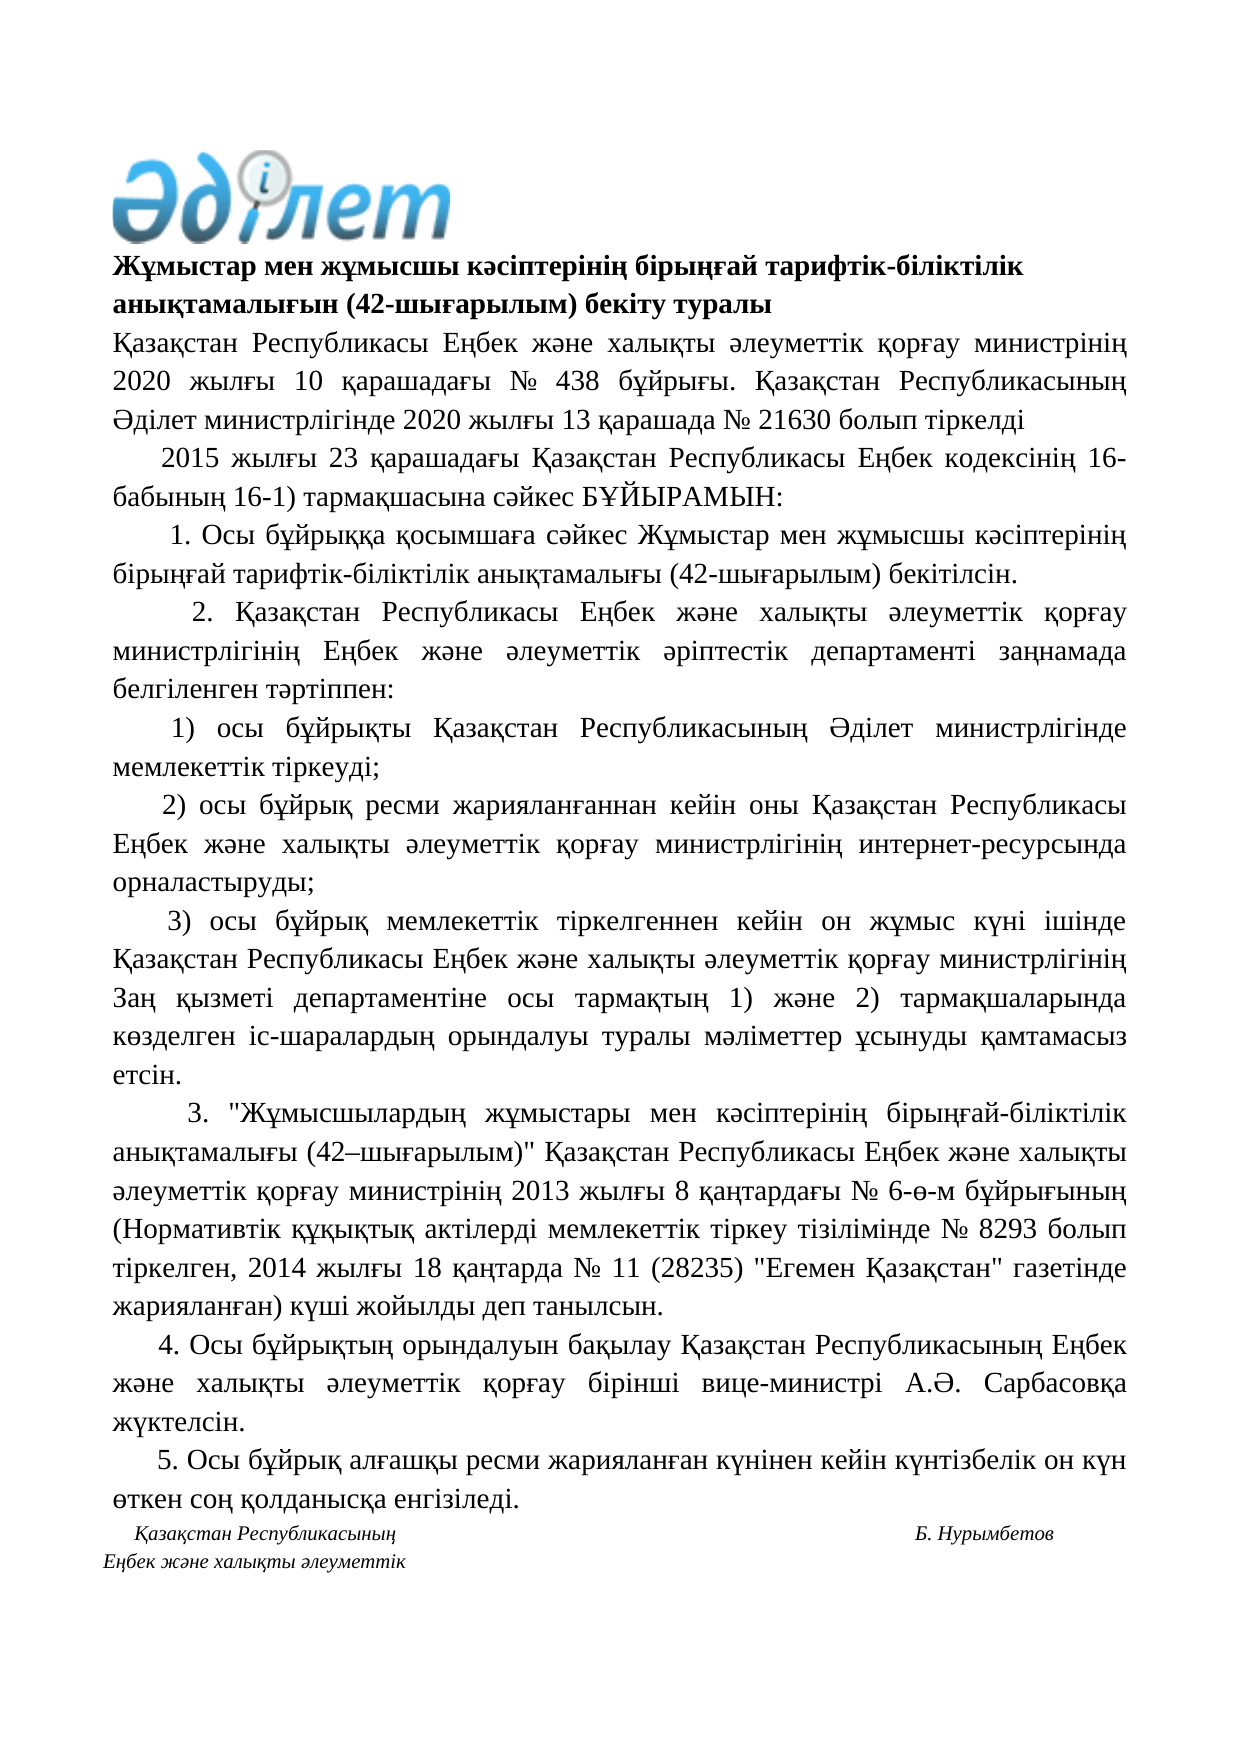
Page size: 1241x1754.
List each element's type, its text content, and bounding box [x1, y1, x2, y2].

text Жұмыстар мен жұмысшы кәсіптерінің бірыңғай тарифтік-біліктілік анықтамалығын (42-шығарылым) бекіту туралы [112, 248, 1128, 320]
text 4. Осы бұйрықтың орындалуын бақылау Қазақстан Республикасының Еңбек және халықты әлеуметтік қорғау бірінші вице-министрі А.Ә. Сарбасовқа жүктелсін. [112, 1327, 1128, 1437]
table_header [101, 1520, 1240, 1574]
text 5. Осы бұйрық алғашқы ресми жарияланған күнінен кейін күнтізбелік он күн өткен соң қолданысқа енгізіледі. [112, 1442, 1128, 1514]
text Қазақстан Республикасы Еңбек және халықты әлеуметтік қорғау министрінің 2020 жылғы 10 қарашадағы № 438 бұйрығы. Қазақстан Республикасының Әділет министрлігінде 2020 жылғы 13 қарашада № 21630 болып тіркелді [112, 325, 1128, 435]
picture [112, 150, 451, 244]
text 3. "Жұмысшылардың жұмыстары мен кәсіптерінің бірыңғай-біліктілік анықтамалығы (42–шығарылым)" Қазақстан Республикасы Еңбек және халықты әлеуметтік қорғау министрінің 2013 жылғы 8 қаңтардағы № 6-ө-м бұйрығының (Нормативтік құқықтық актілерді мемлекеттік тіркеу тізілімінде № 8293 болып тіркелген, 2014 жылғы 18 қаңтарда № 11 (28235) "Егемен Қазақстан" газетінде жарияланған) күші жойылды деп танылсын. [112, 1096, 1128, 1322]
text 1. Осы бұйрыққа қосымшаға сәйкес Жұмыстар мен жұмысшы кәсіптерінің бірыңғай тарифтік-біліктілік анықтамалығы (42-шығарылым) бекітілсін. [112, 517, 1128, 589]
text 2015 жылғы 23 қарашадағы Қазақстан Республикасы Еңбек кодексінің 16-бабының 16-1) тармақшасына сәйкес БҰЙЫРАМЫН: [112, 440, 1128, 512]
text 2) осы бұйрық ресми жарияланғаннан кейін оны Қазақстан Республикасы Еңбек және халықты әлеуметтік қорғау министрлігінің интернет-ресурсында орналастыруды; [112, 787, 1128, 898]
text 1) осы бұйрықты Қазақстан Республикасының Әділет министрлігінде мемлекеттік тіркеуді; [112, 710, 1128, 782]
text 3) осы бұйрық мемлекеттік тіркелгеннен кейін он жұмыс күні ішінде Қазақстан Республикасы Еңбек және халықты әлеуметтік қорғау министрлігінің Заң қызметі департаментіне осы тармақтың 1) және 2) тармақшаларында көзделген іс-шаралардың орындалуы туралы мәліметтер ұсынуды қамтамасыз етсін. [112, 903, 1128, 1091]
text 2. Қазақстан Республикасы Еңбек және халықты әлеуметтік қорғау министрлігінің Еңбек және әлеуметтік әріптестік департаменті заңнамада белгіленген тәртіппен: [112, 594, 1128, 705]
